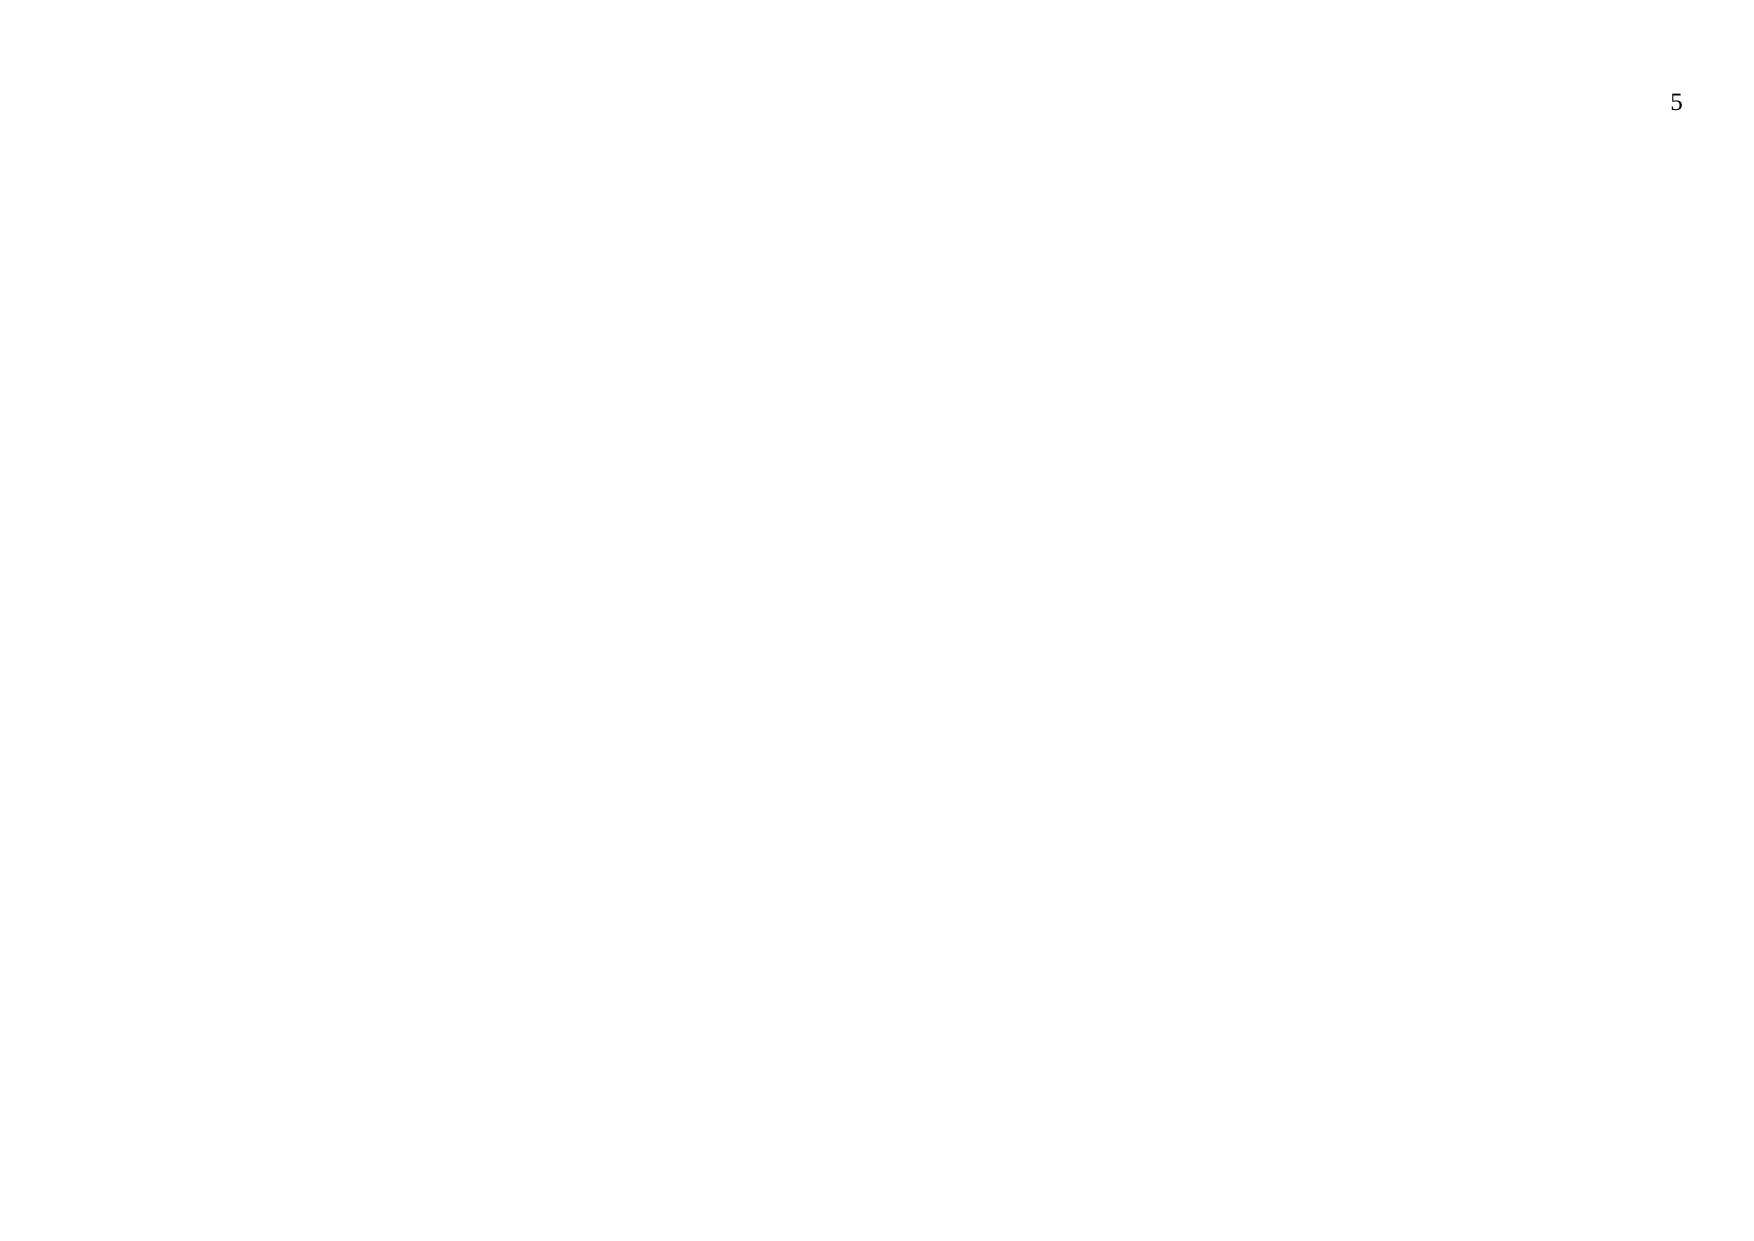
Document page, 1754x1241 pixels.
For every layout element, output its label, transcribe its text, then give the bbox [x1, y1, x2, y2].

text 5 [1670, 87, 1684, 116]
